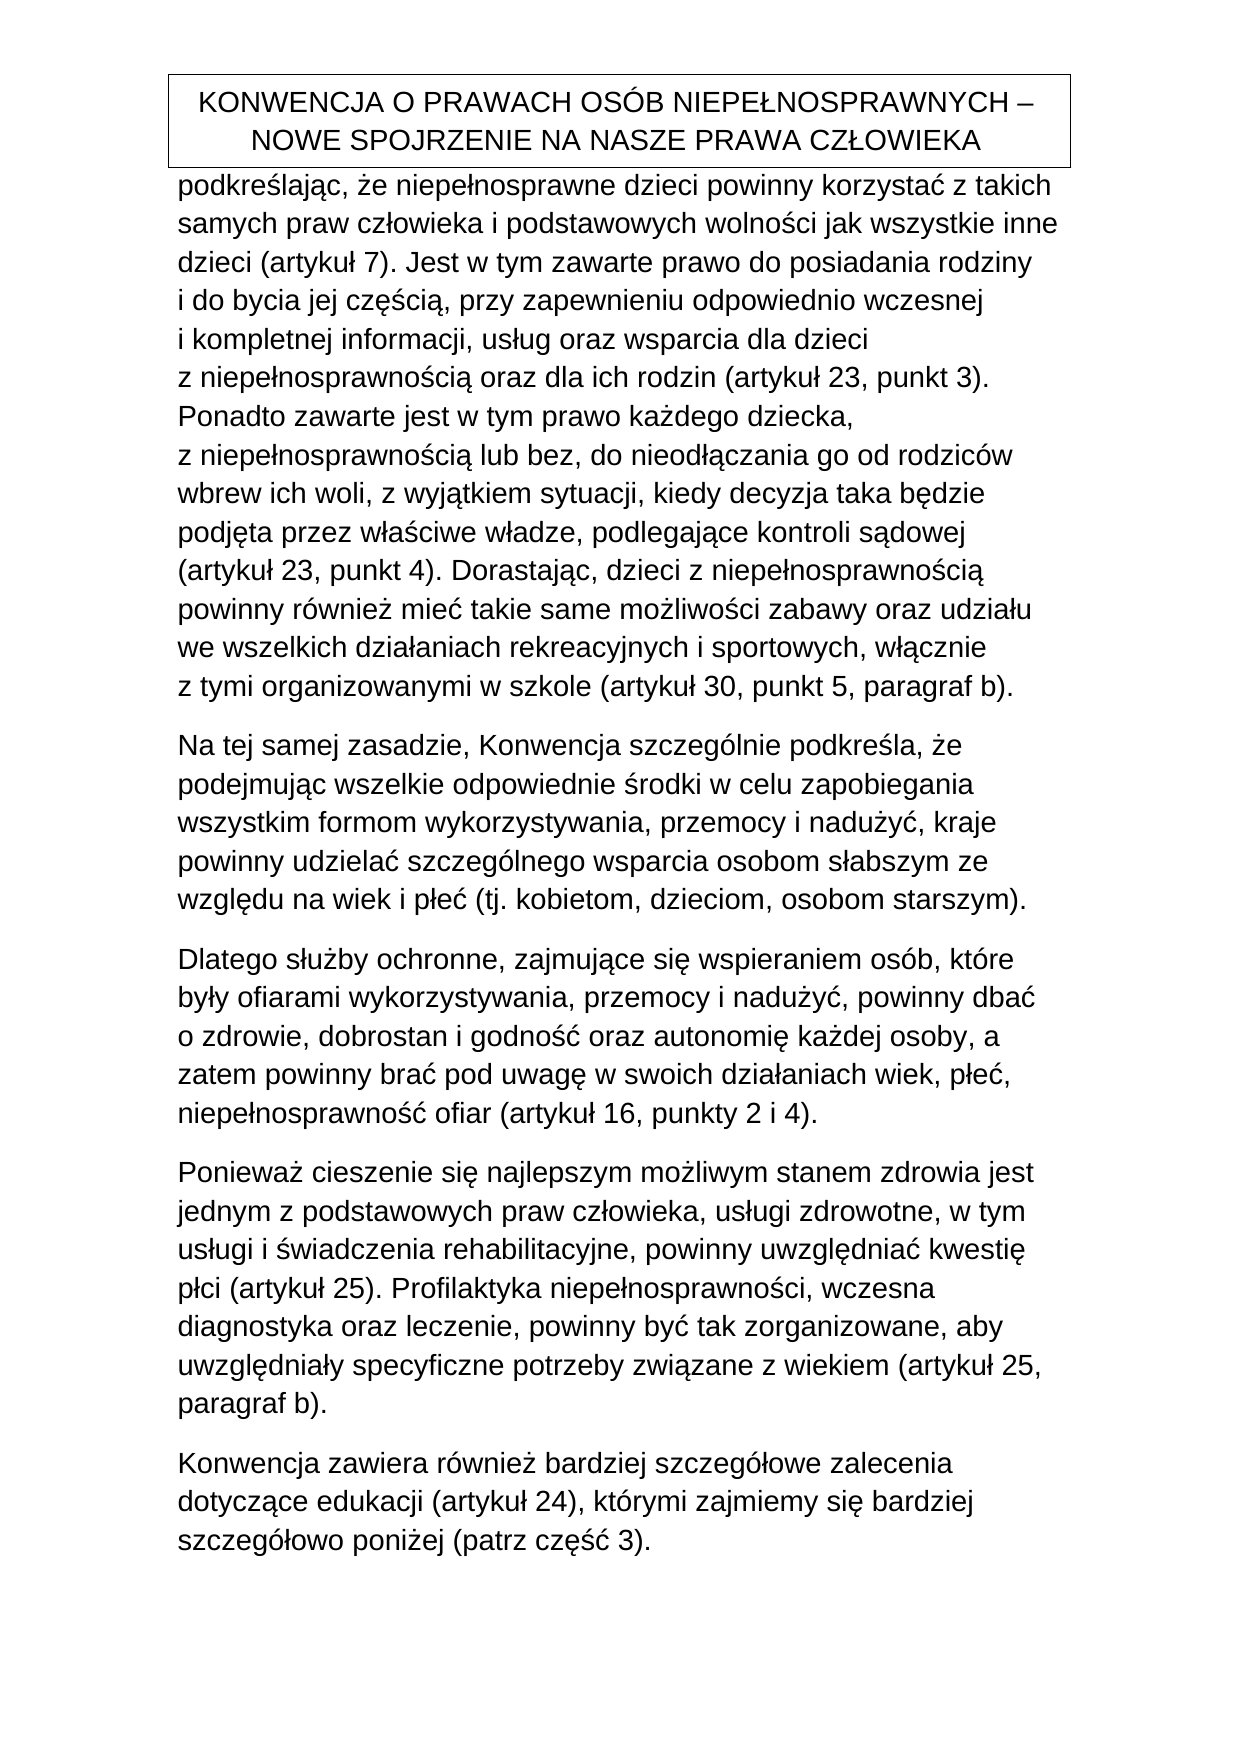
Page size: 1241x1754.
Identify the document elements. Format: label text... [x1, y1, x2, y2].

text Konwencja zawiera również bardziej szczegółowe zalecenia dotyczące edukacji (artykuł 24), którymi zajmiemy się bardziej szczegółowo poniżej (patrz część 3). [177, 1446, 1062, 1557]
text Ponieważ cieszenie się najlepszym możliwym stanem zdrowia jest jednym z podstawowych praw człowieka, usługi zdrowotne, w tym usługi i świadczenia rehabilitacyjne, powinny uwzględniać kwestię płci (artykuł 25). Profilaktyka niepełnosprawności, wczesna diagnostyka oraz leczenie, powinny być tak zorganizowane, aby uwzględniały specyficzne potrzeby związane z wiekiem (artykuł 25, paragraf b). [177, 1155, 1062, 1420]
text Na tej samej zasadzie, Konwencja szczególnie podkreśla, że podejmując wszelkie odpowiednie środki w celu zapobiegania wszystkim formom wykorzystywania, przemocy i nadużyć, kraje powinny udzielać szczególnego wsparcia osobom słabszym ze względu na wiek i płeć (tj. kobietom, dzieciom, osobom starszym). [177, 728, 1062, 916]
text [177, 168, 1062, 702]
text Dlatego służby ochronne, zajmujące się wspieraniem osób, które były ofiarami wykorzystywania, przemocy i nadużyć, powinny dbać o zdrowie, dobrostan i godność oraz autonomię każdej osoby, a zatem powinny brać pod uwagę w swoich działaniach wiek, płeć, niepełnosprawność ofiar (artykuł 16, punkty 2 i 4). [177, 942, 1062, 1129]
